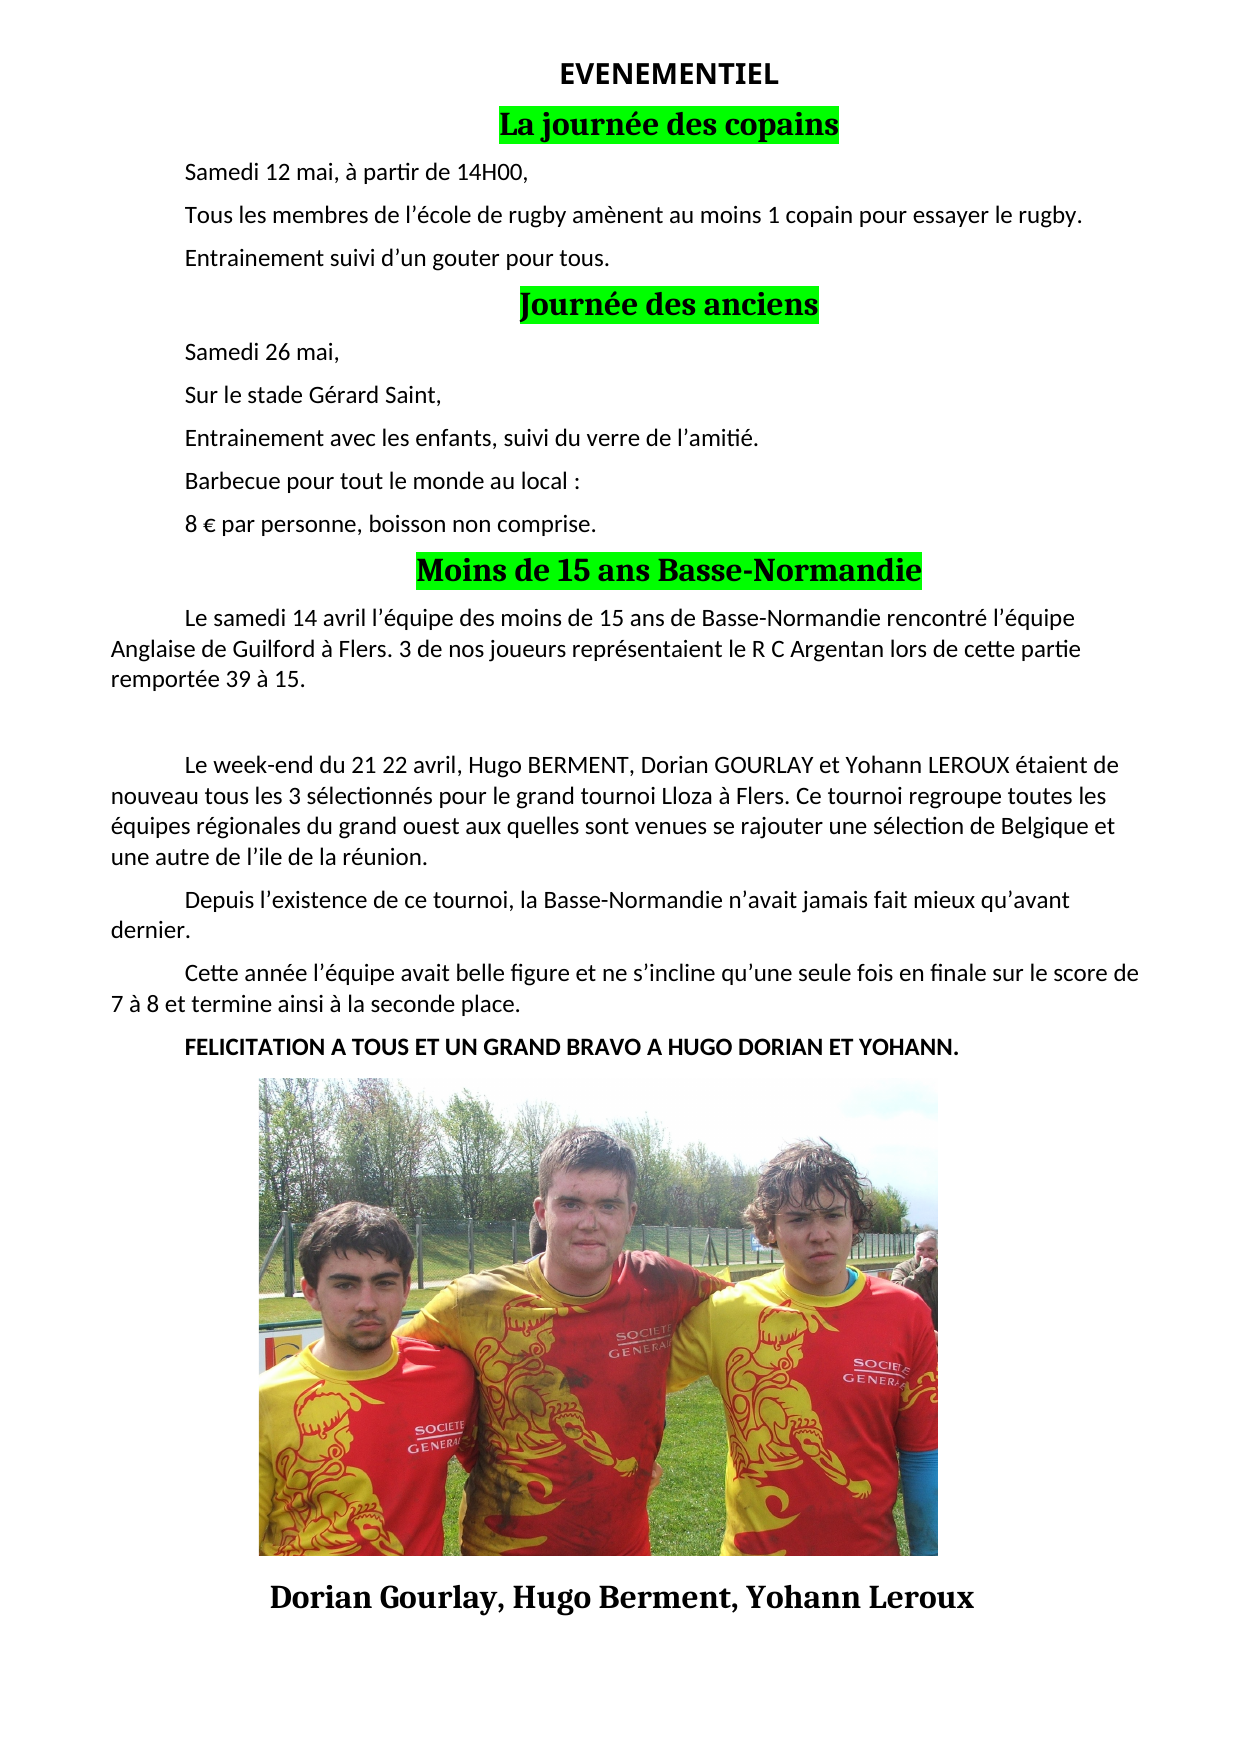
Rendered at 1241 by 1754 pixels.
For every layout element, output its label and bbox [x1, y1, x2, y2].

picture [258, 1078, 938, 1556]
